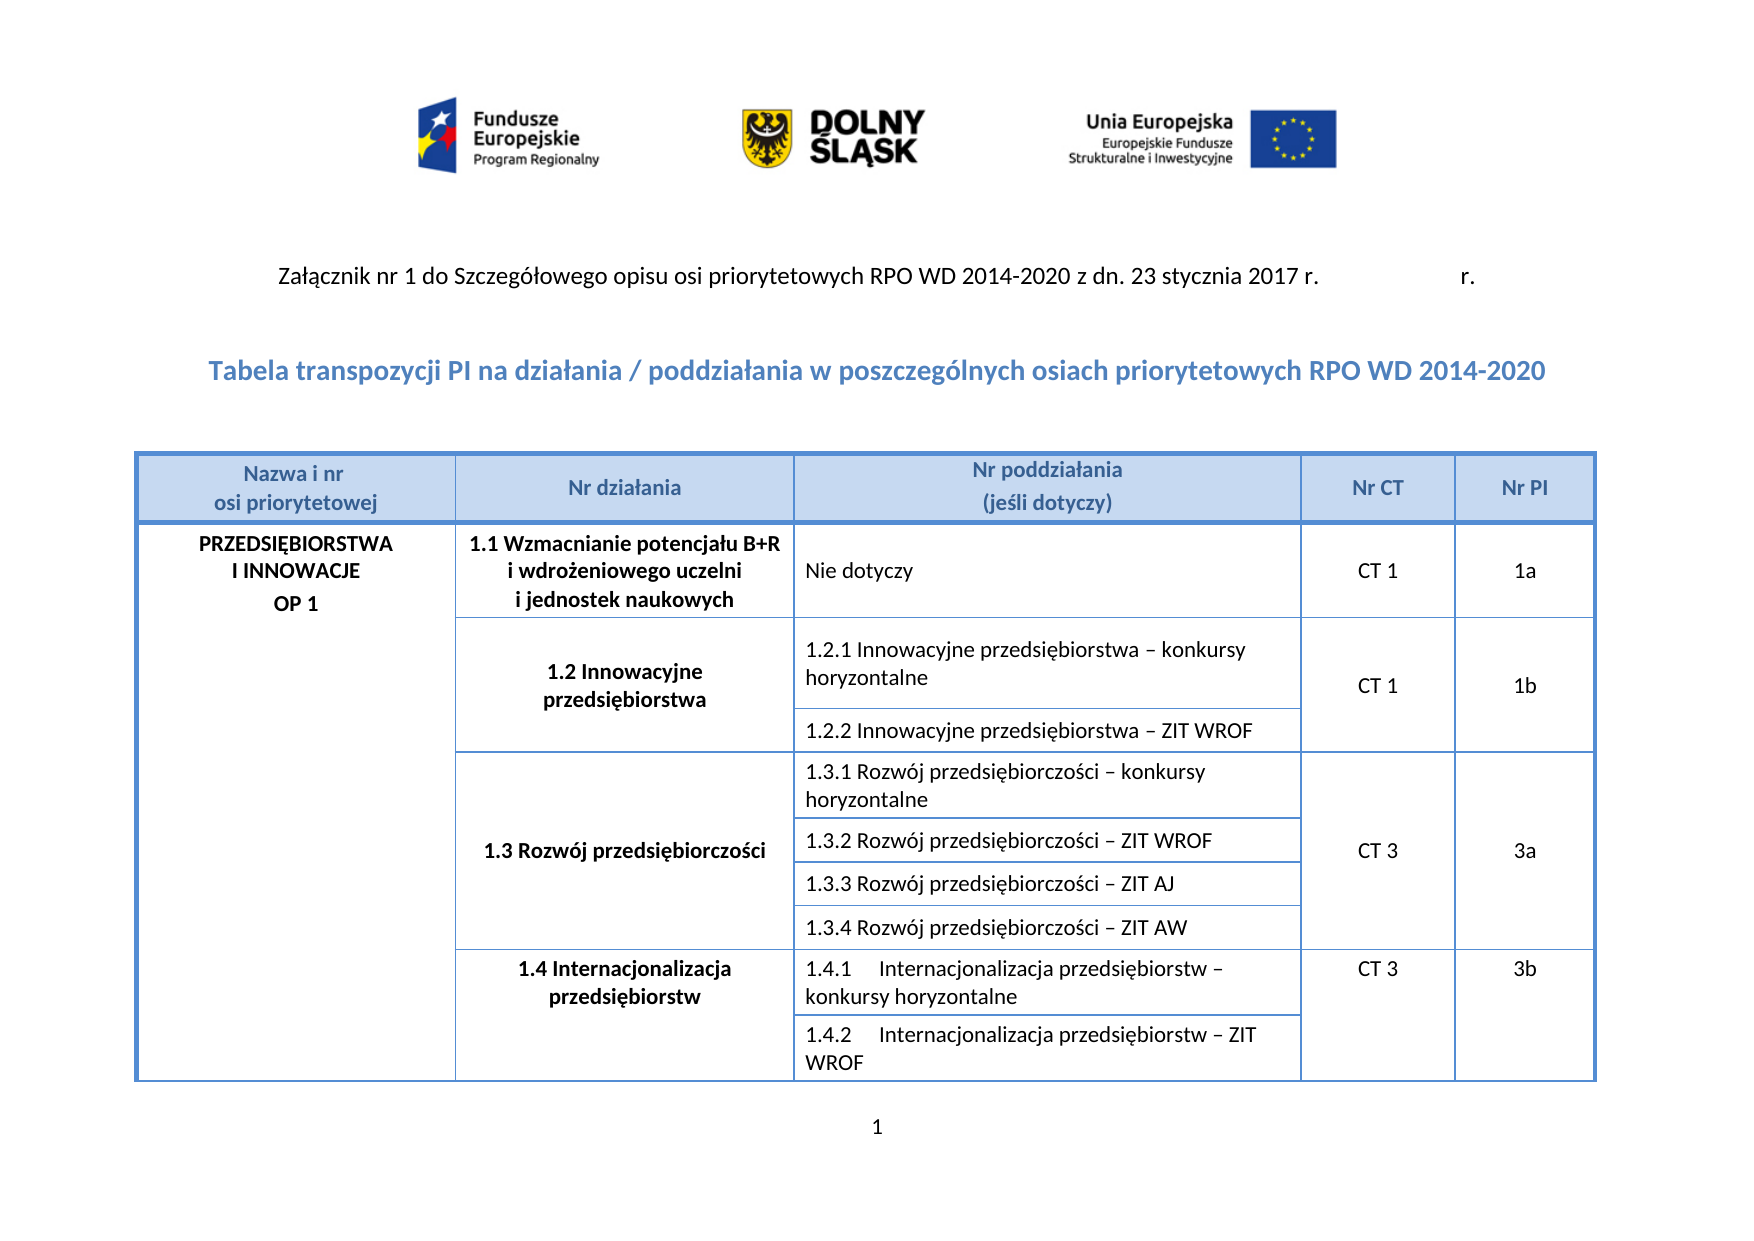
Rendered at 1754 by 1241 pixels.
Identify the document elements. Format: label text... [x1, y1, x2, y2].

table_cell 1b [1456, 618, 1593, 751]
text Załącznik nr 1 do Szczegółowego opisu osi priorytetowych RPO WD 2014-2020 z dn. 23 stycznia 2017 r. r. [148, 260, 1606, 291]
table_cell 1.4 Internacjonalizacja przedsiębiorstw [456, 950, 793, 1080]
table_cell 1.2 Innowacyjne przedsiębiorstwa [456, 618, 793, 751]
table_cell 1.3.3 Rozwój przedsiębiorczości – ZIT AJ [795, 863, 1300, 905]
table_cell 1.2.1 Innowacyjne przedsiębiorstwa – konkursy horyzontalne [795, 618, 1300, 707]
table_cell 1.3.1 Rozwój przedsiębiorczości – konkursy horyzontalne [795, 753, 1300, 817]
table_cell 1.3.2 Rozwój przedsiębiorczości – ZIT WROF [795, 819, 1300, 861]
table_header Nr działania [456, 456, 793, 520]
table_cell 3a [1456, 753, 1593, 948]
table_cell 1.4.1 Internacjonalizacja przedsiębiorstw – konkursy horyzontalne [795, 950, 1300, 1014]
table_cell Nie dotyczy [795, 525, 1300, 617]
table_header Nazwa i nr osi priorytetowej [139, 456, 455, 520]
table_header Nr PI [1456, 456, 1593, 520]
table_cell CT 3 [1302, 753, 1454, 948]
picture [404, 88, 1350, 203]
table_cell 1.4.2 Internacjonalizacja przedsiębiorstw – ZIT WROF [795, 1016, 1300, 1080]
table_cell 1.3 Rozwój przedsiębiorczości [456, 753, 793, 948]
table_header Nr CT [1302, 456, 1454, 520]
table_cell 1.2.2 Innowacyjne przedsiębiorstwa – ZIT WROF [795, 709, 1300, 751]
table_cell CT 3 [1302, 950, 1454, 1080]
table_cell 1a [1456, 525, 1593, 617]
table_cell PRZEDSIĘBIORSTWA I INNOWACJE OP 1 [139, 525, 455, 1080]
table_cell CT 1 [1302, 618, 1454, 751]
table_header Nr poddziałania (jeśli dotyczy) [795, 456, 1300, 520]
table_cell 1.1 Wzmacnianie potencjału B+R i wdrożeniowego uczelni i jednostek naukowych [456, 525, 793, 617]
table_cell 1.3.4 Rozwój przedsiębiorczości – ZIT AW [795, 906, 1300, 948]
table_cell 3b [1456, 950, 1593, 1080]
text Tabela transpozycji PI na działania / poddziałania w poszczególnych osiach priorytetowych RPO WD 2014-2020 [148, 352, 1606, 387]
table_cell CT 1 [1302, 525, 1454, 617]
